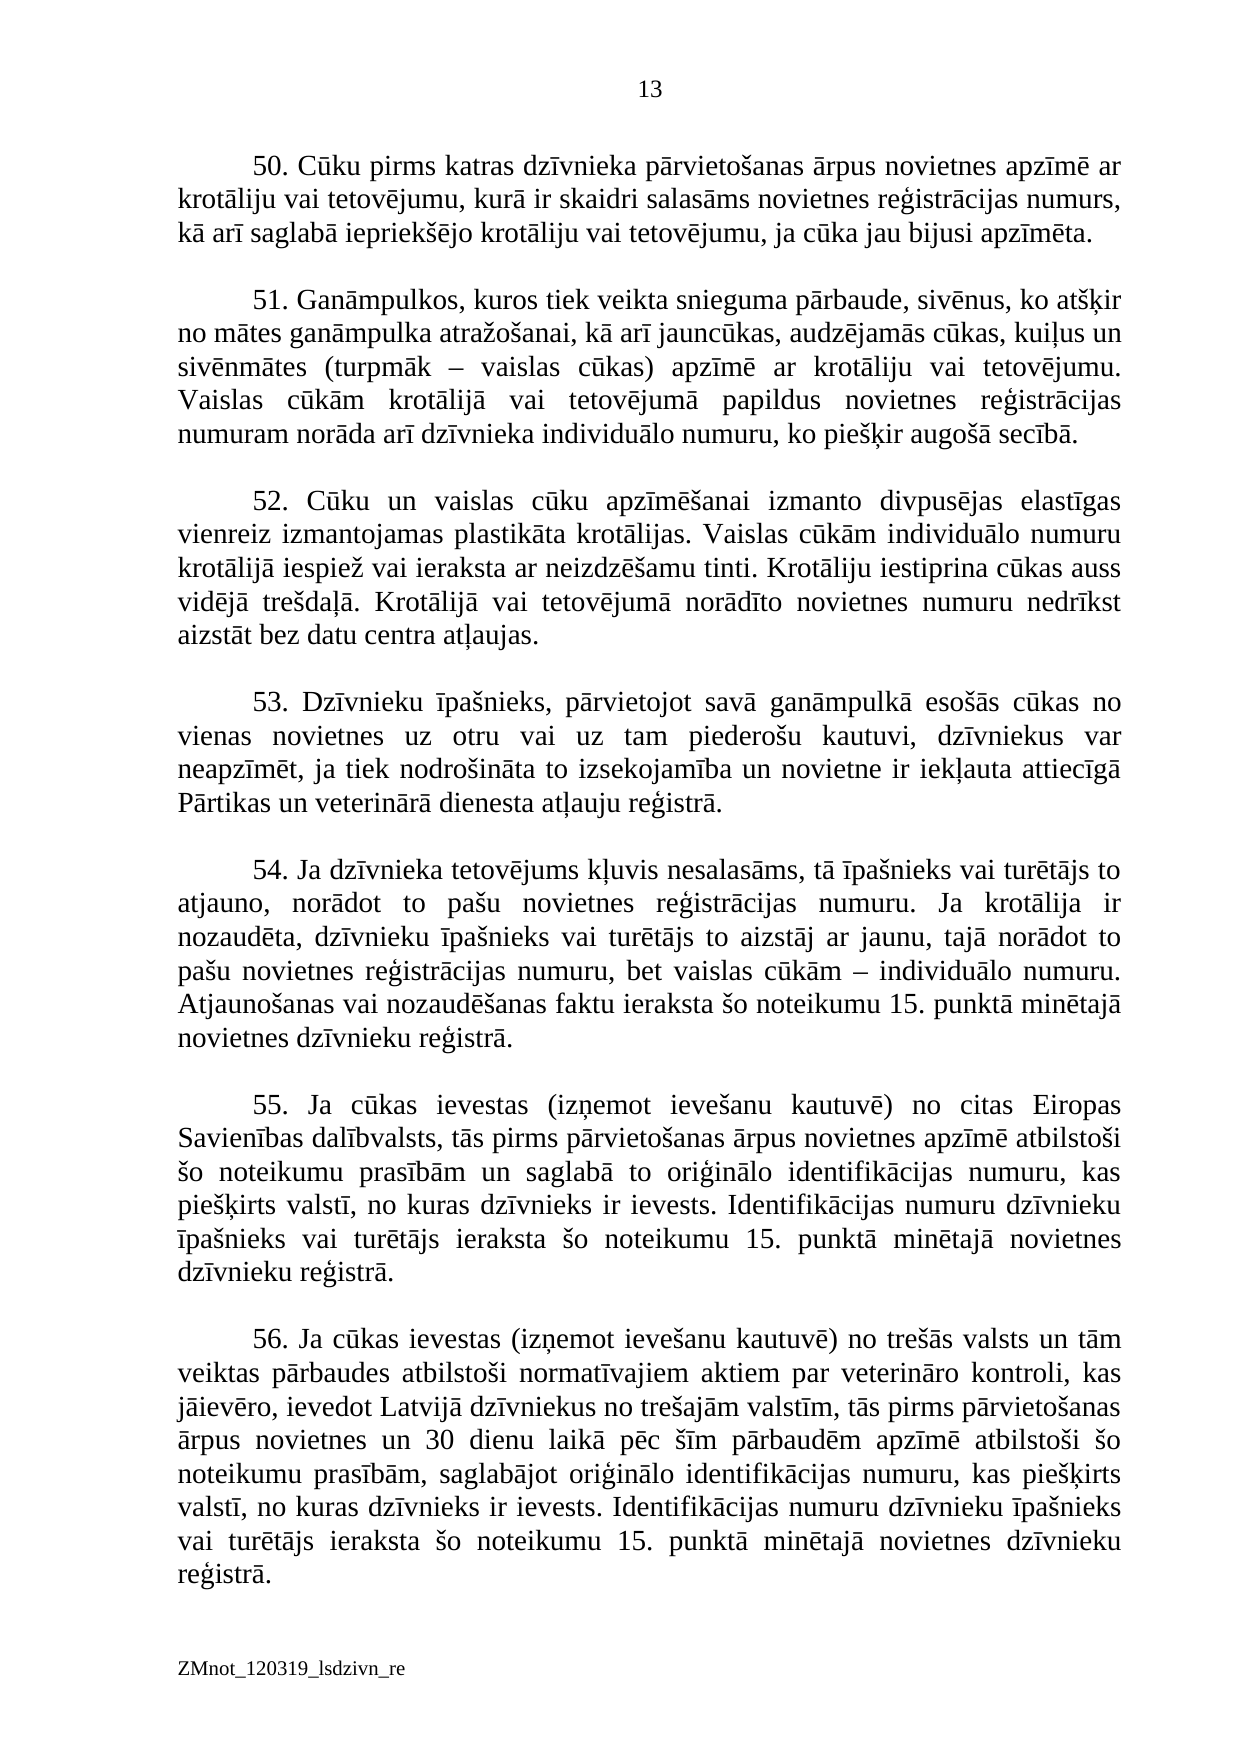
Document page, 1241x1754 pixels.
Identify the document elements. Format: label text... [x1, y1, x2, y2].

text 52. Cūku un vaislas cūku apzīmēšanai izmanto divpusējas elastīgas vienreiz izmantojamas plastikāta krotālijas. Vaislas cūkām individuālo numuru krotālijā iespiež vai ieraksta ar neizdzēšamu tinti. Krotāliju iestiprina cūkas auss vidējā trešdaļā. Krotālijā vai tetovējumā norādīto novietnes numuru nedrīkst aizstāt bez datu centra atļaujas. [177, 483, 1122, 651]
text 54. Ja dzīvnieka tetovējums kļuvis nesalasāms, tā īpašnieks vai turētājs to atjauno, norādot to pašu novietnes reģistrācijas numuru. Ja krotālija ir nozaudēta, dzīvnieku īpašnieks vai turētājs to aizstāj ar jaunu, tajā norādot to pašu novietnes reģistrācijas numuru, bet vaislas cūkām – individuālo numuru. Atjaunošanas vai nozaudēšanas faktu ieraksta šo noteikumu 15. punktā minētajā novietnes dzīvnieku reģistrā. [177, 852, 1122, 1053]
text 56. Ja cūkas ievestas (izņemot ievešanu kautuvē) no trešās valsts un tām veiktas pārbaudes atbilstoši normatīvajiem aktiem par veterināro kontroli, kas jāievēro, ievedot Latvijā dzīvniekus no trešajām valstīm, tās pirms pārvietošanas ārpus novietnes un 30 dienu laikā pēc šīm pārbaudēm apzīmē atbilstoši šo noteikumu prasībām, saglabājot oriģinālo identifikācijas numuru, kas piešķirts valstī, no kuras dzīvnieks ir ievests. Identifikācijas numuru dzīvnieku īpašnieks vai turētājs ieraksta šo noteikumu 15. punktā minētajā novietnes dzīvnieku reģistrā. [177, 1322, 1122, 1590]
text 50. Cūku pirms katras dzīvnieka pārvietošanas ārpus novietnes apzīmē ar krotāliju vai tetovējumu, kurā ir skaidri salasāms novietnes reģistrācijas numurs, kā arī saglabā iepriekšējo krotāliju vai tetovējumu, ja cūka jau bijusi apzīmēta. [177, 148, 1122, 248]
text 51. Ganāmpulkos, kuros tiek veikta snieguma pārbaude, sivēnus, ko atšķir no mātes ganāmpulka atražošanai, kā arī jauncūkas, audzējamās cūkas, kuiļus un sivēnmātes (turpmāk – vaislas cūkas) apzīmē ar krotāliju vai tetovējumu. Vaislas cūkām krotālijā vai tetovējumā papildus novietnes reģistrācijas numuram norāda arī dzīvnieka individuālo numuru, ko piešķir augošā secībā. [177, 282, 1122, 449]
text 55. Ja cūkas ievestas (izņemot ievešanu kautuvē) no citas Eiropas Savienības dalībvalsts, tās pirms pārvietošanas ārpus novietnes apzīmē atbilstoši šo noteikumu prasībām un saglabā to oriģinālo identifikācijas numuru, kas piešķirts valstī, no kuras dzīvnieks ir ievests. Identifikācijas numuru dzīvnieku īpašnieks vai turētājs ieraksta šo noteikumu 15. punktā minētajā novietnes dzīvnieku reģistrā. [177, 1087, 1122, 1288]
text 53. Dzīvnieku īpašnieks, pārvietojot savā ganāmpulkā esošās cūkas no vienas novietnes uz otru vai uz tam piederošu kautuvi, dzīvniekus var neapzīmēt, ja tiek nodrošināta to izsekojamība un novietne ir iekļauta attiecīgā Pārtikas un veterinārā dienesta atļauju reģistrā. [177, 684, 1122, 818]
